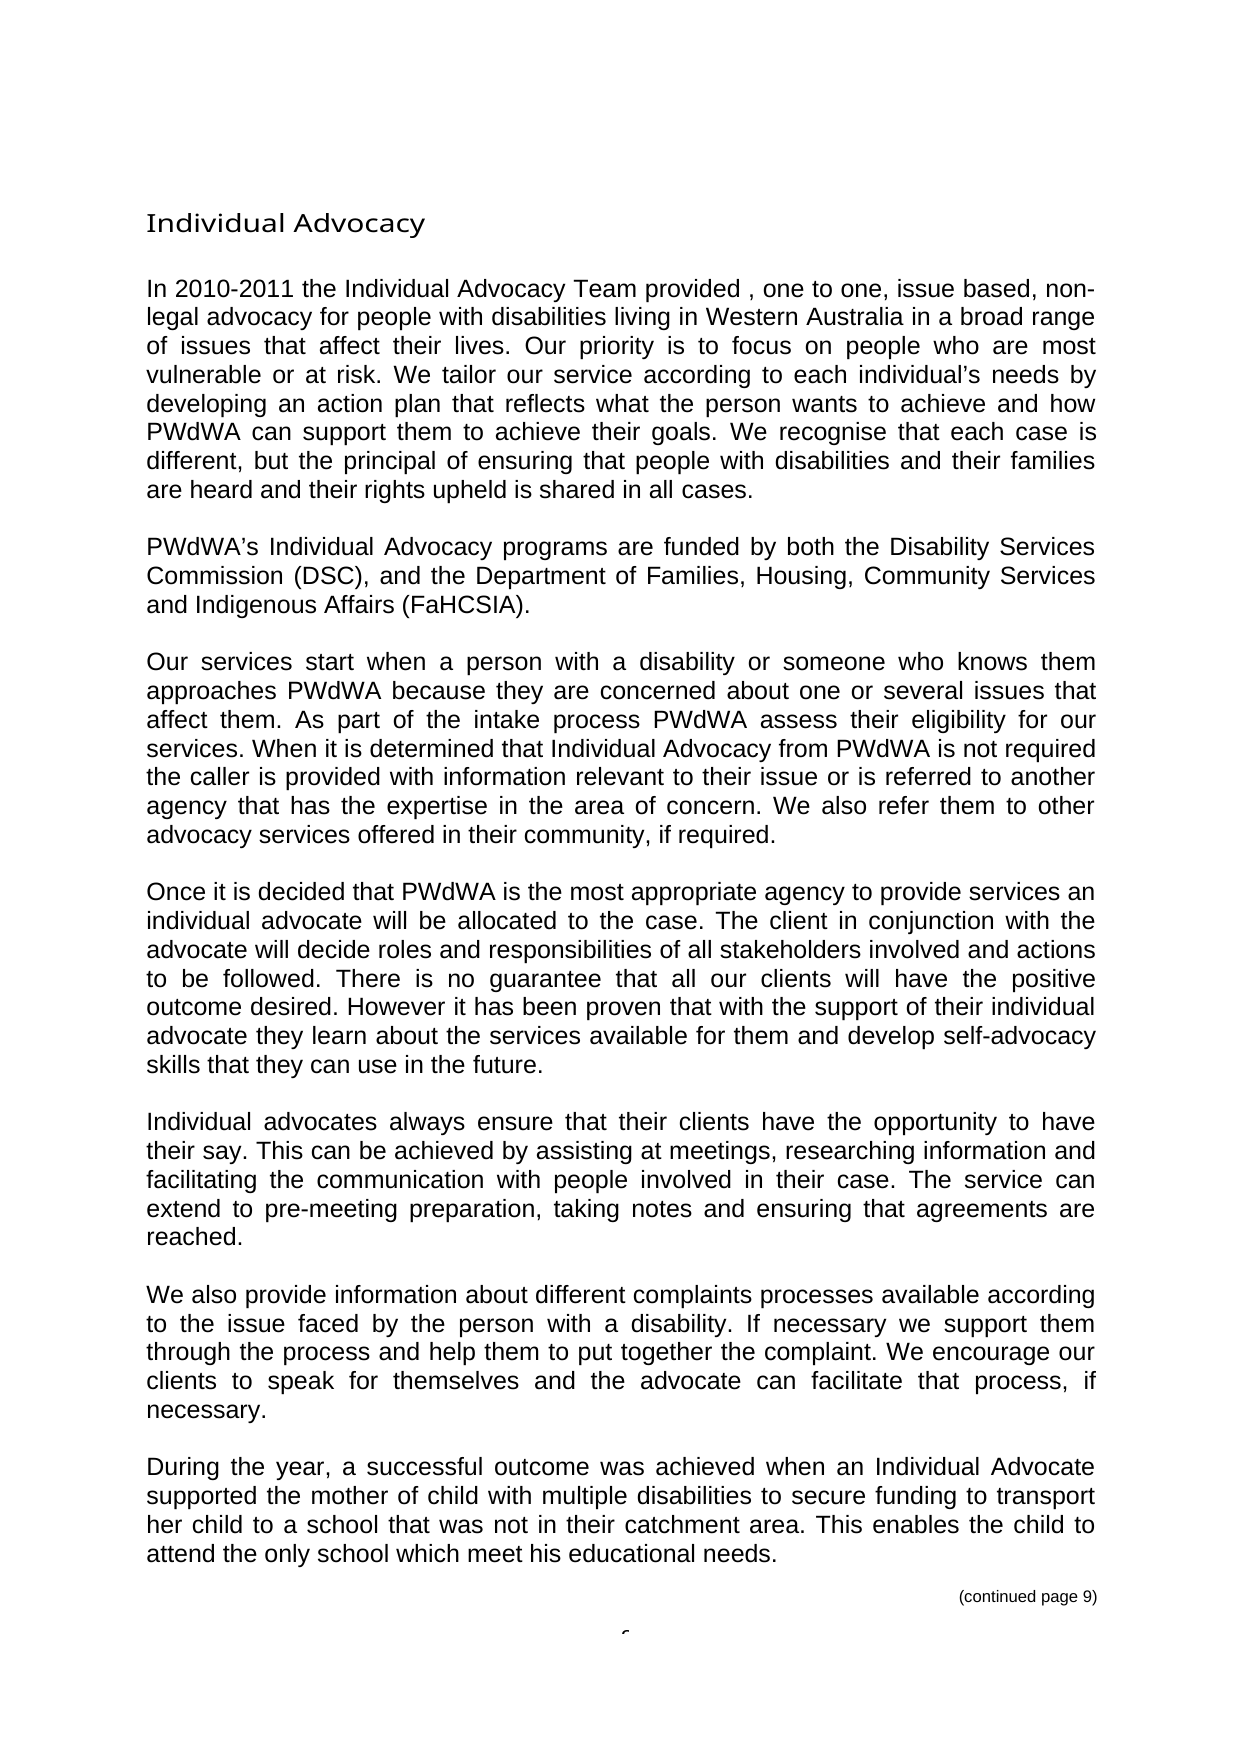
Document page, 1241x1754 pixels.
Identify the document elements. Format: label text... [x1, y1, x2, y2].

text PWdWA’s Individual Advocacy programs are funded by both the Disability Services Commission (DSC), and the Department of Families, Housing, Community Services and Indigenous Affairs (FaHCSIA). [146, 532, 1097, 618]
text Individual Advocacy [146, 206, 1123, 240]
text During the year, a successful outcome was achieved when an Individual Advocate supported the mother of child with multiple disabilities to secure funding to transport her child to a school that was not in their catchment area. This enables the child to attend the only school which meet his educational needs. [146, 1452, 1097, 1567]
text Individual advocates always ensure that their clients have the opportunity to have their say. This can be achieved by assisting at meetings, researching information and facilitating the communication with people involved in their case. The service can extend to pre-meeting preparation, taking notes and ensuring that agreements are reached. [146, 1107, 1097, 1251]
text (continued page 9) [121, 1587, 1097, 1606]
text Our services start when a person with a disability or someone who knows them approaches PWdWA because they are concerned about one or several issues that affect them. As part of the intake process PWdWA assess their eligibility for our services. When it is determined that Individual Advocacy from PWdWA is not required the caller is provided with information relevant to their issue or is referred to another agency that has the expertise in the area of concern. We also refer them to other advocacy services offered in their community, if required. [146, 647, 1098, 848]
text In 2010-2011 the Individual Advocacy Team provided , one to one, issue based, non- legal advocacy for people with disabilities living in Western Australia in a broad range of issues that affect their lives. Our priority is to focus on people who are most vulnerable or at risk. We tailor our service according to each individual’s needs by developing an action plan that reflects what the person wants to achieve and how PWdWA can support them to achieve their goals. We recognise that each case is different, but the principal of ensuring that people with disabilities and their families are heard and their rights upheld is shared in all cases. [146, 273, 1097, 503]
text Once it is decided that PWdWA is the most appropriate agency to provide services an individual advocate will be allocated to the case. The client in conjunction with the advocate will decide roles and responsibilities of all stakeholders involved and actions to be followed. There is no guarantee that all our clients will have the positive outcome desired. However it has been proven that with the support of their individual advocate they learn about the services available for them and develop self-advocacy skills that they can use in the future. [146, 877, 1098, 1079]
text We also provide information about different complaints processes available according to the issue faced by the person with a disability. If necessary we support them through the process and help them to put together the complaint. We encourage our clients to speak for themselves and the advocate can facilitate that process, if necessary. [146, 1280, 1098, 1424]
